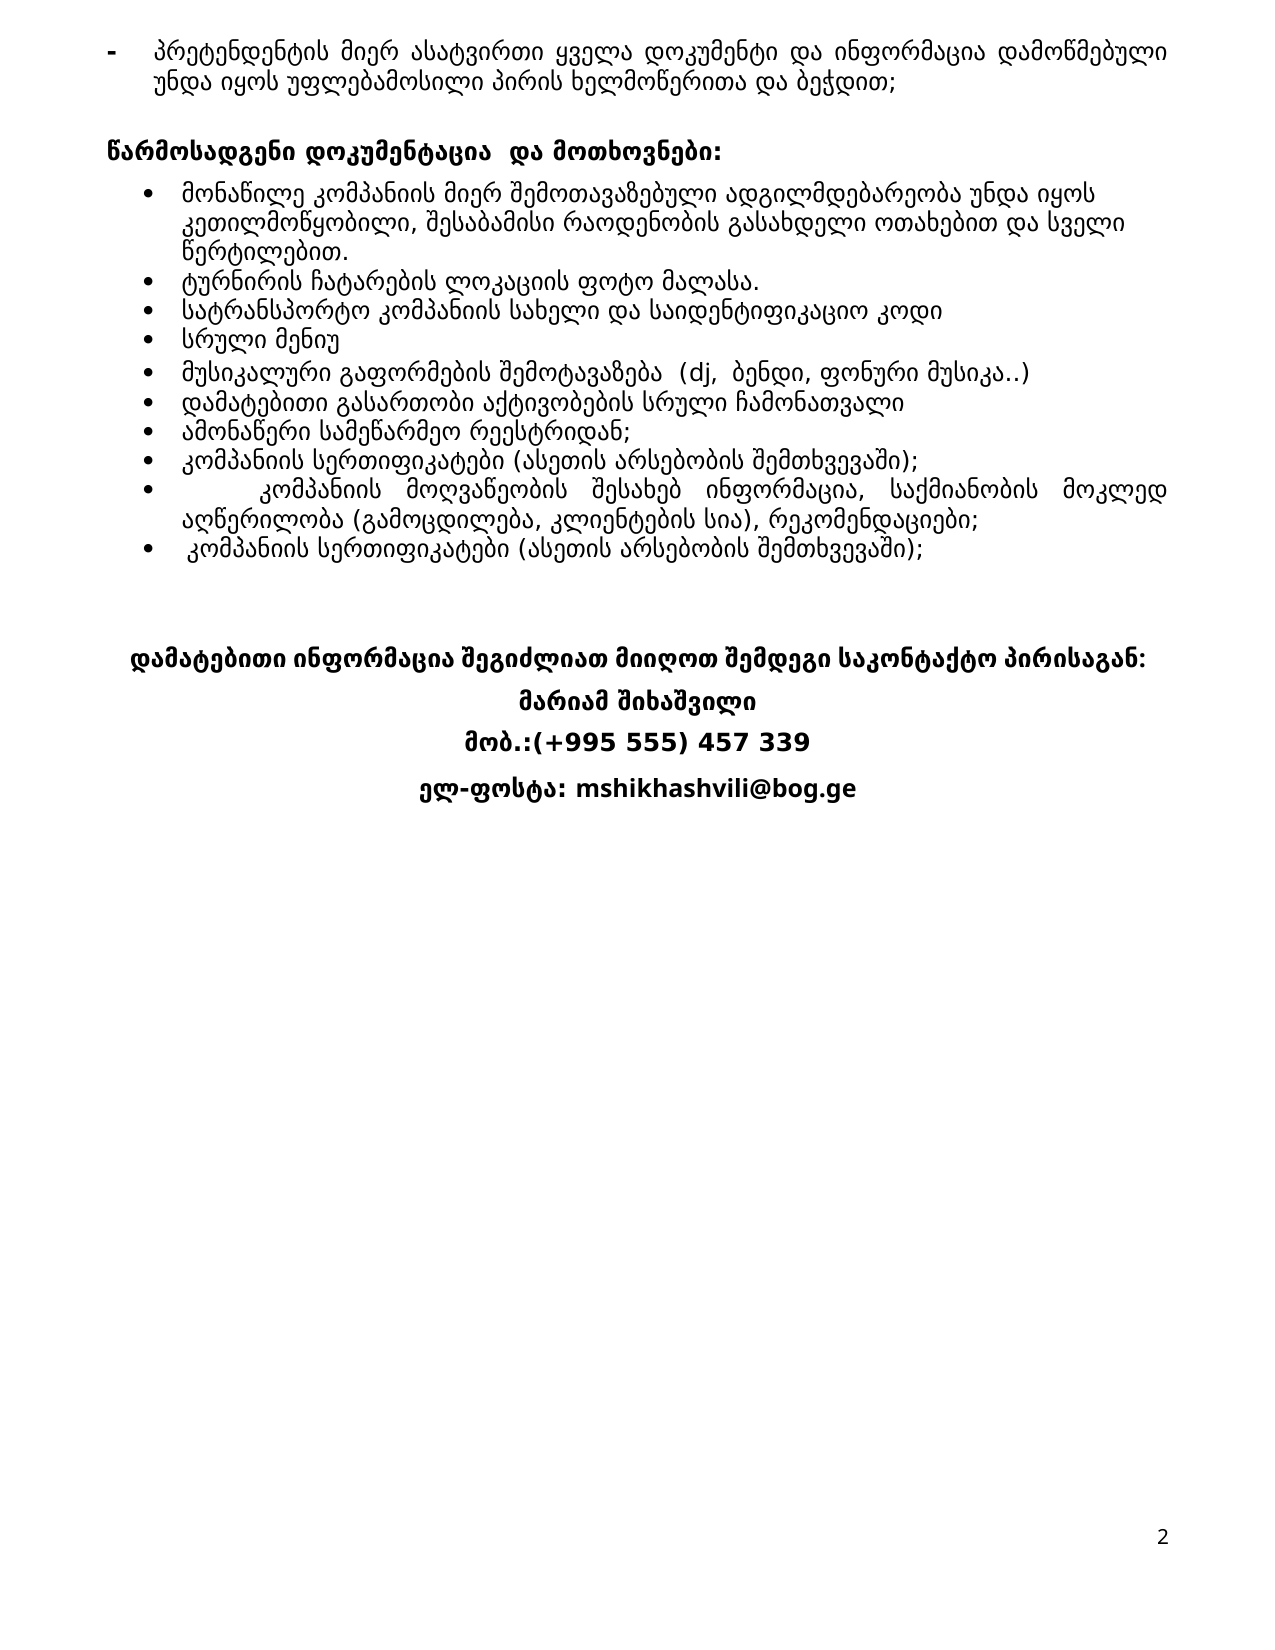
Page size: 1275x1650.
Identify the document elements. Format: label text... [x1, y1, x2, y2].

list პრეტენდენტის მიერ ასატვირთი ყველა დოკუმენტი და ინფორმაცია დამოწმებული უნდა იყოს უფლებამოსილი პირის ხელმოწერითა და ბეჭდით; [106, 37, 1168, 96]
list მონაწილე კომპანიის მიერ შემოთავაზებული ადგილმდებარეობა უნდა იყოს კეთილმოწყობილი, შესაბამისი რაოდენობის გასახდელი ოთახებით და სველი წერტილებით. [144, 179, 1168, 267]
text მობ.:(+995 555) 457 339 [106, 728, 1168, 758]
text მარიამ შიხაშვილი [106, 687, 1168, 716]
list ამონაწერი სამეწარმეო რეესტრიდან; [144, 417, 1168, 447]
list სატრანსპორტო კომპანიის სახელი და საიდენტიფიკაციო კოდი [144, 296, 1168, 325]
list დამატებითი გასართობი აქტივობების სრული ჩამონათვალი [144, 388, 1168, 417]
list კომპანიის სერთიფიკატები (ასეთის არსებობის შემთხვევაში); [144, 534, 1168, 563]
subtitle წარმოსადგენი დოკუმენტაცია და მოთხოვნები: [106, 137, 1168, 167]
list ტურნირის ჩატარების ლოკაციის ფოტო მალასა. [144, 267, 1168, 296]
list მუსიკალური გაფორმების შემოტავაზება (dj, ბენდი, ფონური მუსიკა..) [144, 354, 1168, 388]
list სრული მენიუ [144, 325, 1168, 354]
list კომპანიის სერთიფიკატები (ასეთის არსებობის შემთხვევაში); [144, 447, 1168, 476]
list კომპანიის მოღვაწეობის შესახებ ინფორმაცია, საქმიანობის მოკლედ აღწერილობა (გამოცდილება, კლიენტების სია), რეკომენდაციები; [144, 476, 1168, 534]
text ელ-ფოსტა: mshikhashvili@bog.ge [106, 770, 1168, 804]
text დამატებითი ინფორმაცია შეგიძლიათ მიიღოთ შემდეგი საკონტაქტო პირისაგან: [106, 640, 1168, 674]
